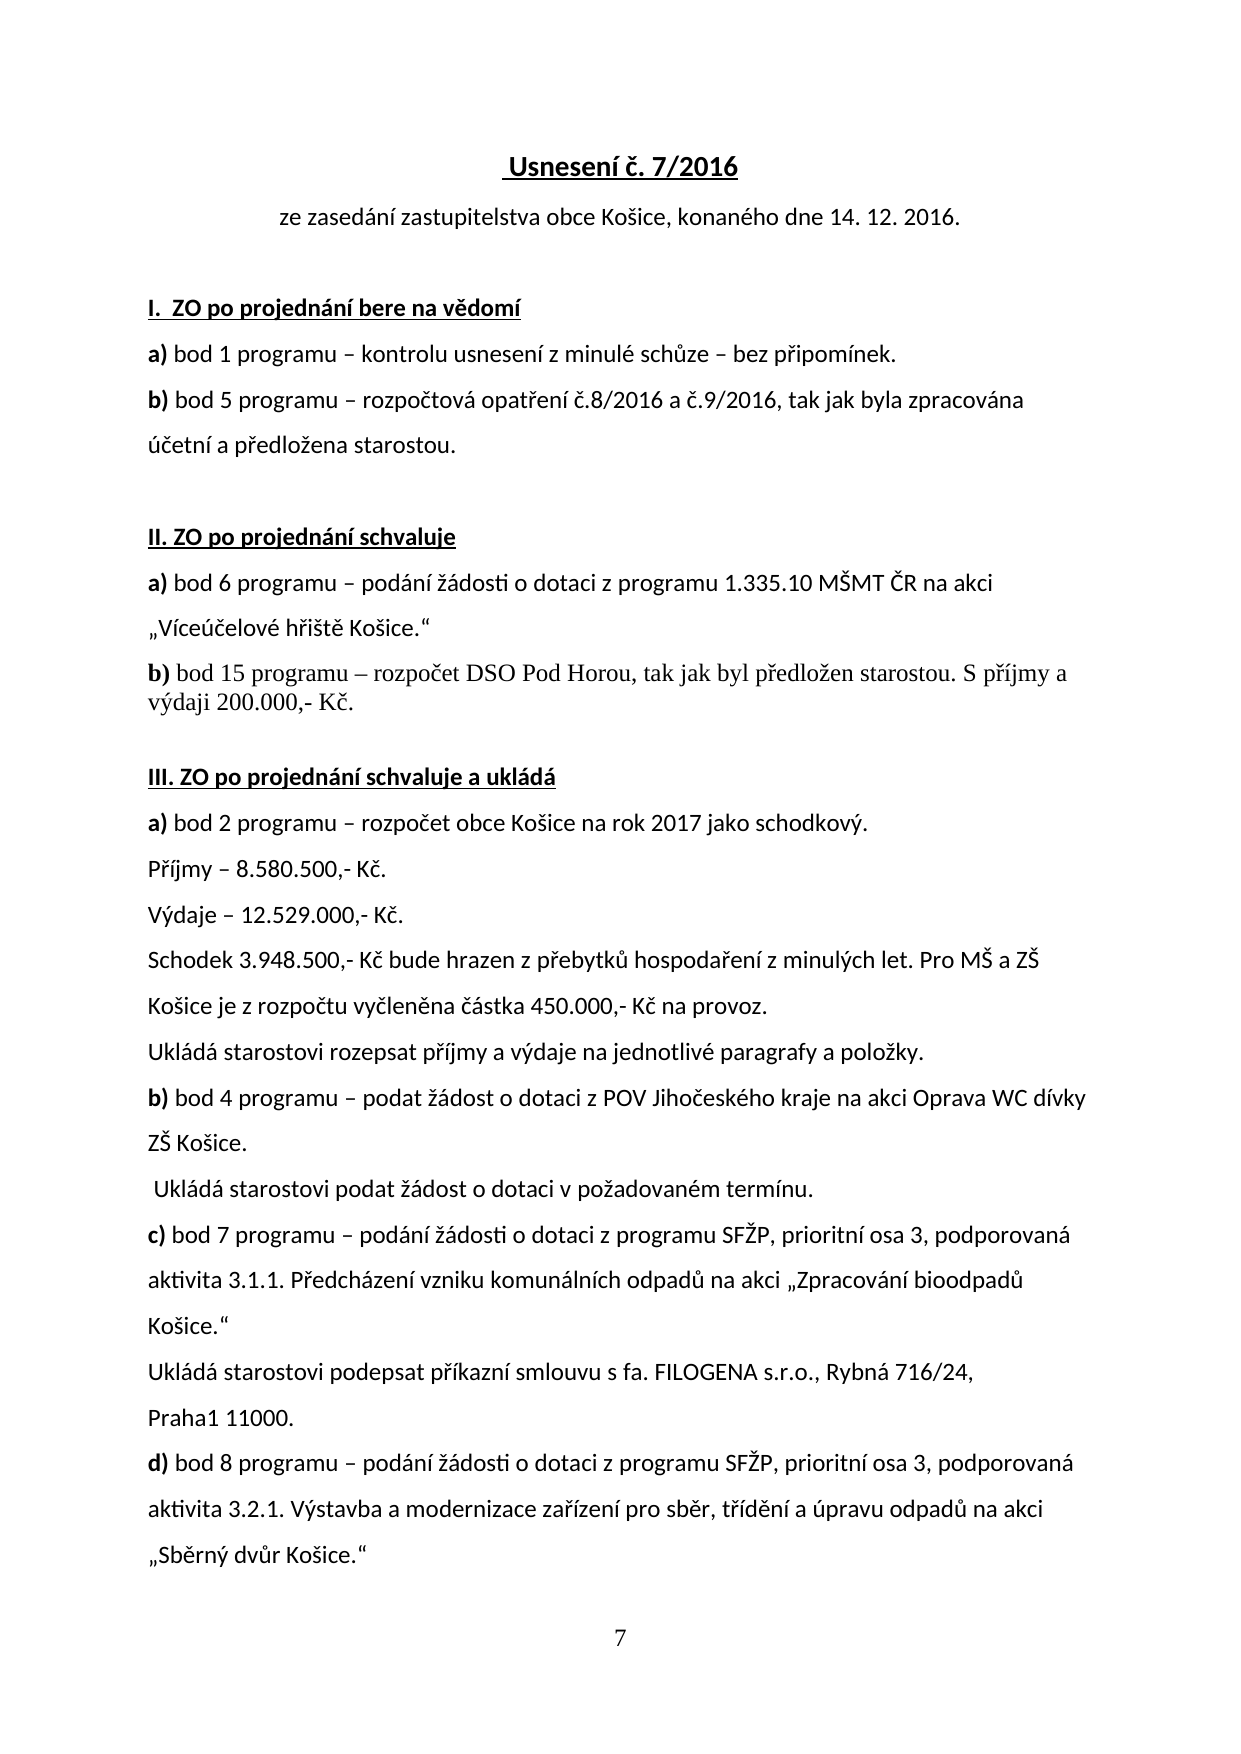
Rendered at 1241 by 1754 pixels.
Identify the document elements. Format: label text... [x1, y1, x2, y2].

text c) bod 7 programu – podání žádosti o dotaci z programu SFŽP, prioritní osa 3, podporovaná aktivita 3.1.1. Předcházení vzniku komunálních odpadů na akci „Zpracování bioodpadů Košice.“ [148, 1219, 1093, 1341]
text a) bod 2 programu – rozpočet obce Košice na rok 2017 jako schodkový. [148, 807, 1093, 838]
text Ukládá starostovi podat žádost o dotaci v požadovaném termínu. [148, 1173, 1093, 1204]
text b) bod 15 programu – rozpočet DSO Pod Horou, tak jak byl předložen starostou. S příjmy a výdaji 200.000,- Kč. [148, 658, 1093, 716]
text Schodek 3.948.500,- Kč bude hrazen z přebytků hospodaření z minulých let. Pro MŠ a ZŠ Košice je z rozpočtu vyčleněna částka 450.000,- Kč na provoz. [148, 944, 1093, 1021]
text d) bod 8 programu – podání žádosti o dotaci z programu SFŽP, prioritní osa 3, podporovaná aktivita 3.2.1. Výstavba a modernizace zařízení pro sběr, třídění a úpravu odpadů na akci „Sběrný dvůr Košice.“ [148, 1447, 1093, 1569]
text b) bod 5 programu – rozpočtová opatření č.8/2016 a č.9/2016, tak jak byla zpracována účetní a předložena starostou. [148, 384, 1093, 460]
text b) bod 4 programu – podat žádost o dotaci z POV Jihočeského kraje na akci Oprava WC dívky ZŠ Košice. [148, 1082, 1093, 1158]
text II. ZO po projednání schvaluje [148, 521, 1093, 552]
text Výdaje – 12.529.000,- Kč. [148, 899, 1093, 929]
text III. ZO po projednání schvaluje a ukládá [148, 762, 1093, 792]
text Ukládá starostovi rozepsat příjmy a výdaje na jednotlivé paragrafy a položky. [148, 1036, 1093, 1066]
text I. ZO po projednání bere na vědomí [148, 292, 1093, 323]
text Usnesení č. 7/2016 [148, 148, 1093, 183]
text a) bod 6 programu – podání žádosti o dotaci z programu 1.335.10 MŠMT ČR na akci „Víceúčelové hřiště Košice.“ [148, 567, 1093, 643]
text Příjmy – 8.580.500,- Kč. [148, 853, 1093, 883]
text ze zasedání zastupitelstva obce Košice, konaného dne 14. 12. 2016. [148, 201, 1093, 232]
text Ukládá starostovi podepsat příkazní smlouvu s fa. FILOGENA s.r.o., Rybná 716/24, Praha1 11000. [148, 1356, 1093, 1432]
text a) bod 1 programu – kontrolu usnesení z minulé schůze – bez připomínek. [148, 338, 1093, 369]
